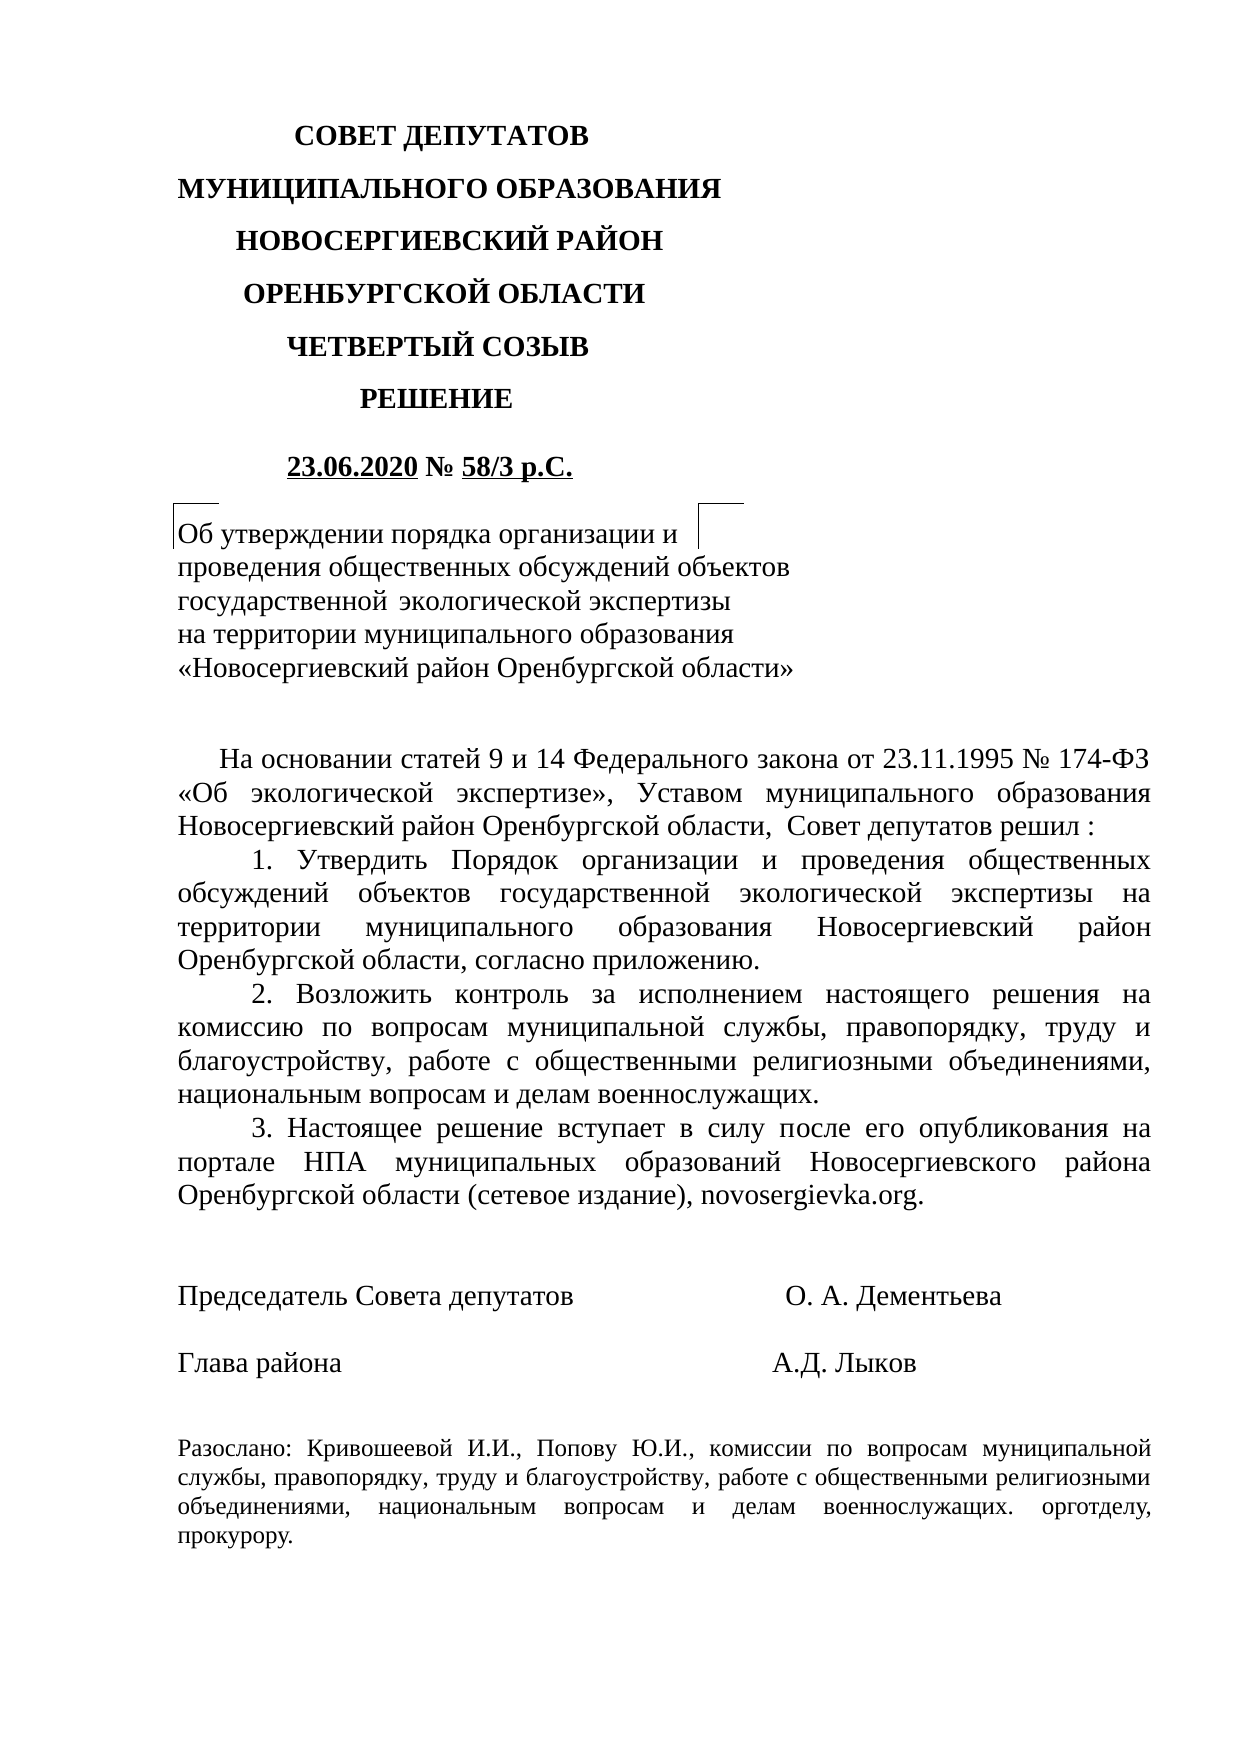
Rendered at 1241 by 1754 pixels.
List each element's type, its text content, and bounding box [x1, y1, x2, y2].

text 2. Возложить контроль за исполнением настоящего решения на комиссию по вопросам муниципальной службы, правопорядку, труду и благоустройству, работе с общественными религиозными объединениями, национальным вопросам и делам военнослужащих. [177, 976, 1152, 1110]
text МУНИЦИПАЛЬНОГО ОБРАЗОВАНИЯ [177, 171, 1152, 204]
text 23.06.2020 № 58/3 р.С. [177, 449, 1152, 482]
text РЕШЕНИЕ [177, 382, 1152, 415]
text 3. Настоящее решение вступает в силу после его опубликования на портале НПА муниципальных образований Новосергиевского района Оренбургской области (сетевое издание), novosergievka.org. [177, 1110, 1152, 1211]
text Председатель Совета депутатов О. А. Дементьева [177, 1278, 1152, 1311]
text Об утверждении порядка организации и [177, 516, 1152, 549]
text Глава района А.Д. Лыков [177, 1345, 1152, 1378]
text 1. Утвердить Порядок организации и проведения общественных обсуждений объектов государственной экологической экспертизы на территории муниципального образования Новосергиевский район Оренбургской области, согласно приложению. [177, 842, 1152, 976]
text проведения общественных обсуждений объектов [177, 549, 1152, 583]
text На основании статей 9 и 14 Федерального закона от 23.11.1995 № 174-ФЗ «Об экологической экспертизе», Уставом муниципального образования Новосергиевский район Оренбургской области, Совет депутатов решил : [177, 741, 1152, 842]
text «Новосергиевский район Оренбургской области» [177, 650, 1152, 683]
text государственной экологической экспертизы [177, 583, 1152, 616]
text ОРЕНБУРГСКОЙ ОБЛАСТИ [177, 276, 1152, 310]
text СОВЕТ ДЕПУТАТОВ [177, 118, 1152, 152]
text на территории муниципального образования [177, 616, 1152, 650]
text НОВОСЕРГИЕВСКИЙ РАЙОН [177, 223, 1152, 257]
text ЧЕТВЕРТЫЙ СОЗЫВ [177, 329, 1152, 362]
text Разослано: Кривошеевой И.И., Попову Ю.И., комиссии по вопросам муниципальной службы, правопорядку, труду и благоустройству, работе с общественными религиозными объединениями, национальным вопросам и делам военнослужащих. орготделу, прокурору. [177, 1433, 1152, 1548]
